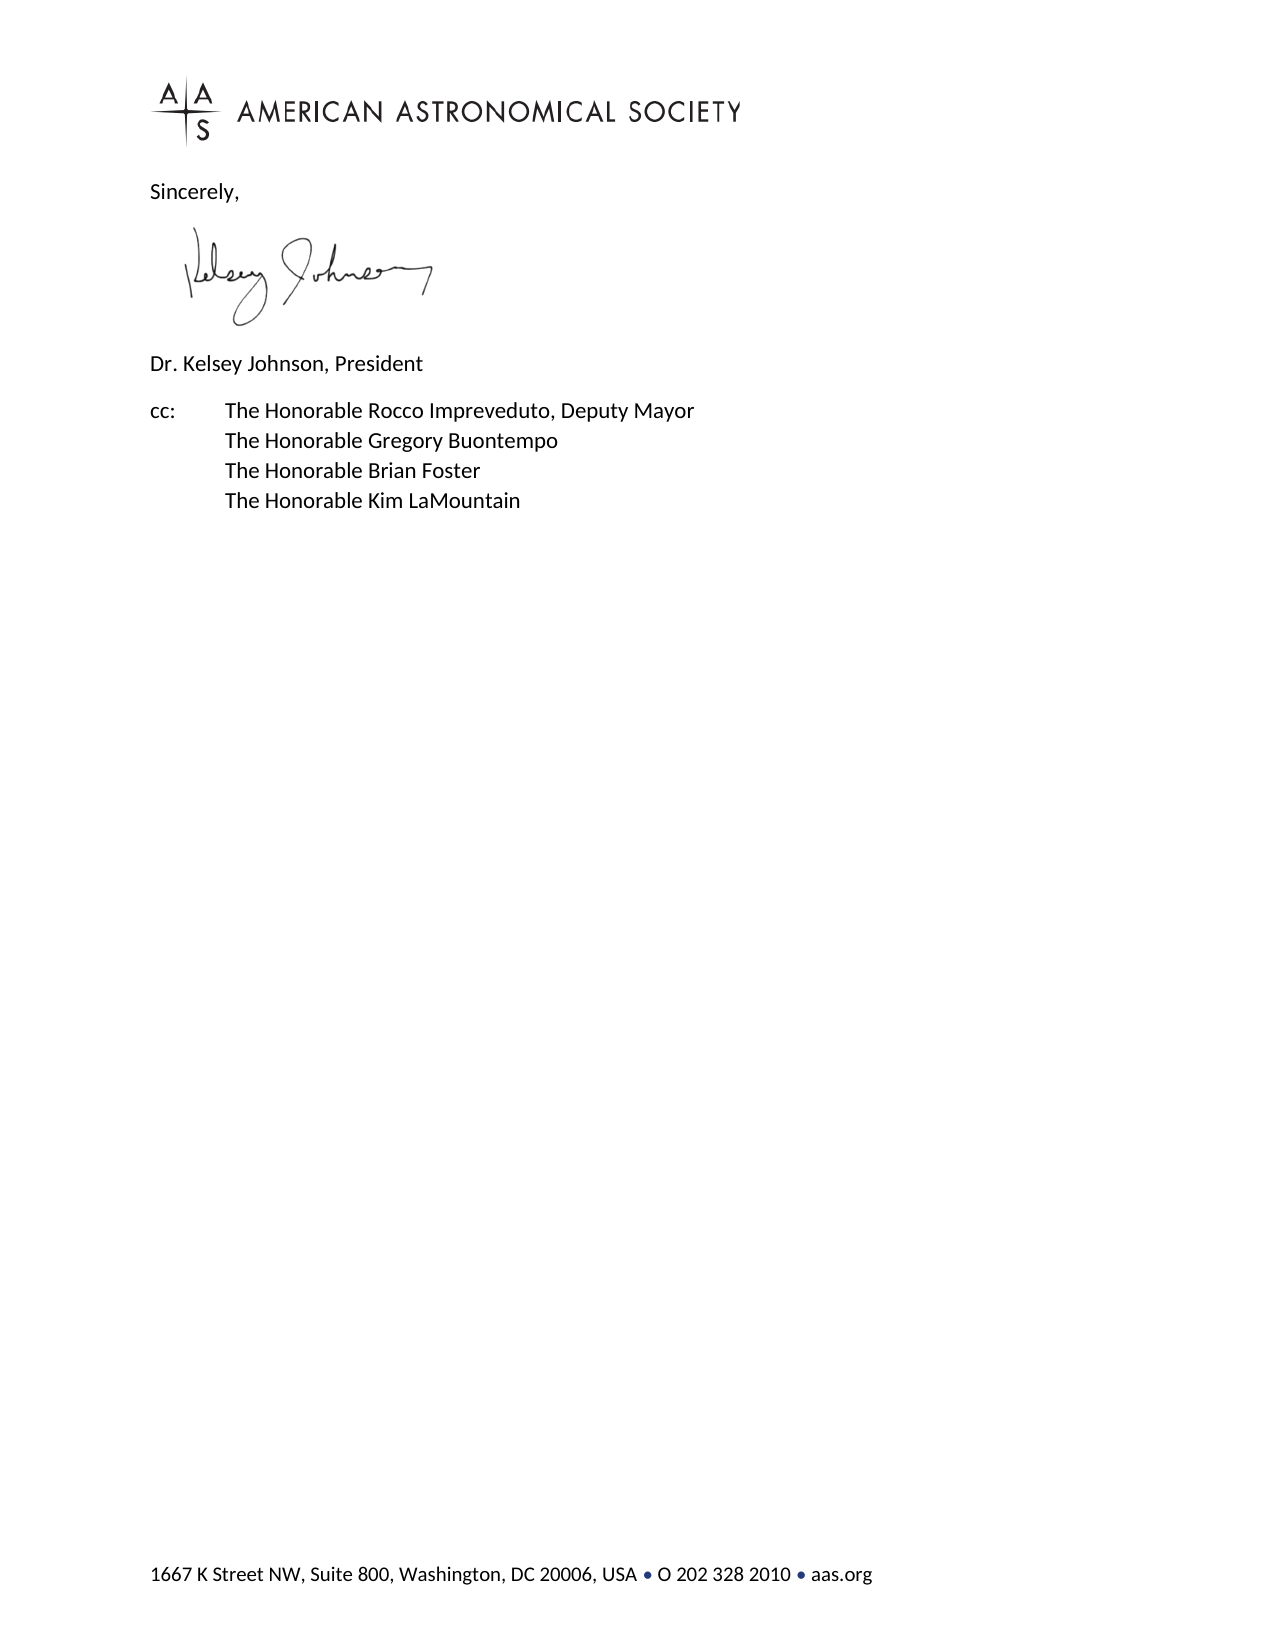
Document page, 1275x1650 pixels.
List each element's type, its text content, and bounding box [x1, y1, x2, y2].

text Dr. Kelsey Johnson, President [150, 349, 1125, 377]
picture [150, 223, 463, 330]
text Sincerely, [150, 177, 1125, 205]
text cc: The Honorable Rocco Impreveduto, Deputy Mayor The Honorable Gregory Buontempo The Honorable Brian Foster The Honorable Kim LaMountain [150, 396, 1125, 514]
